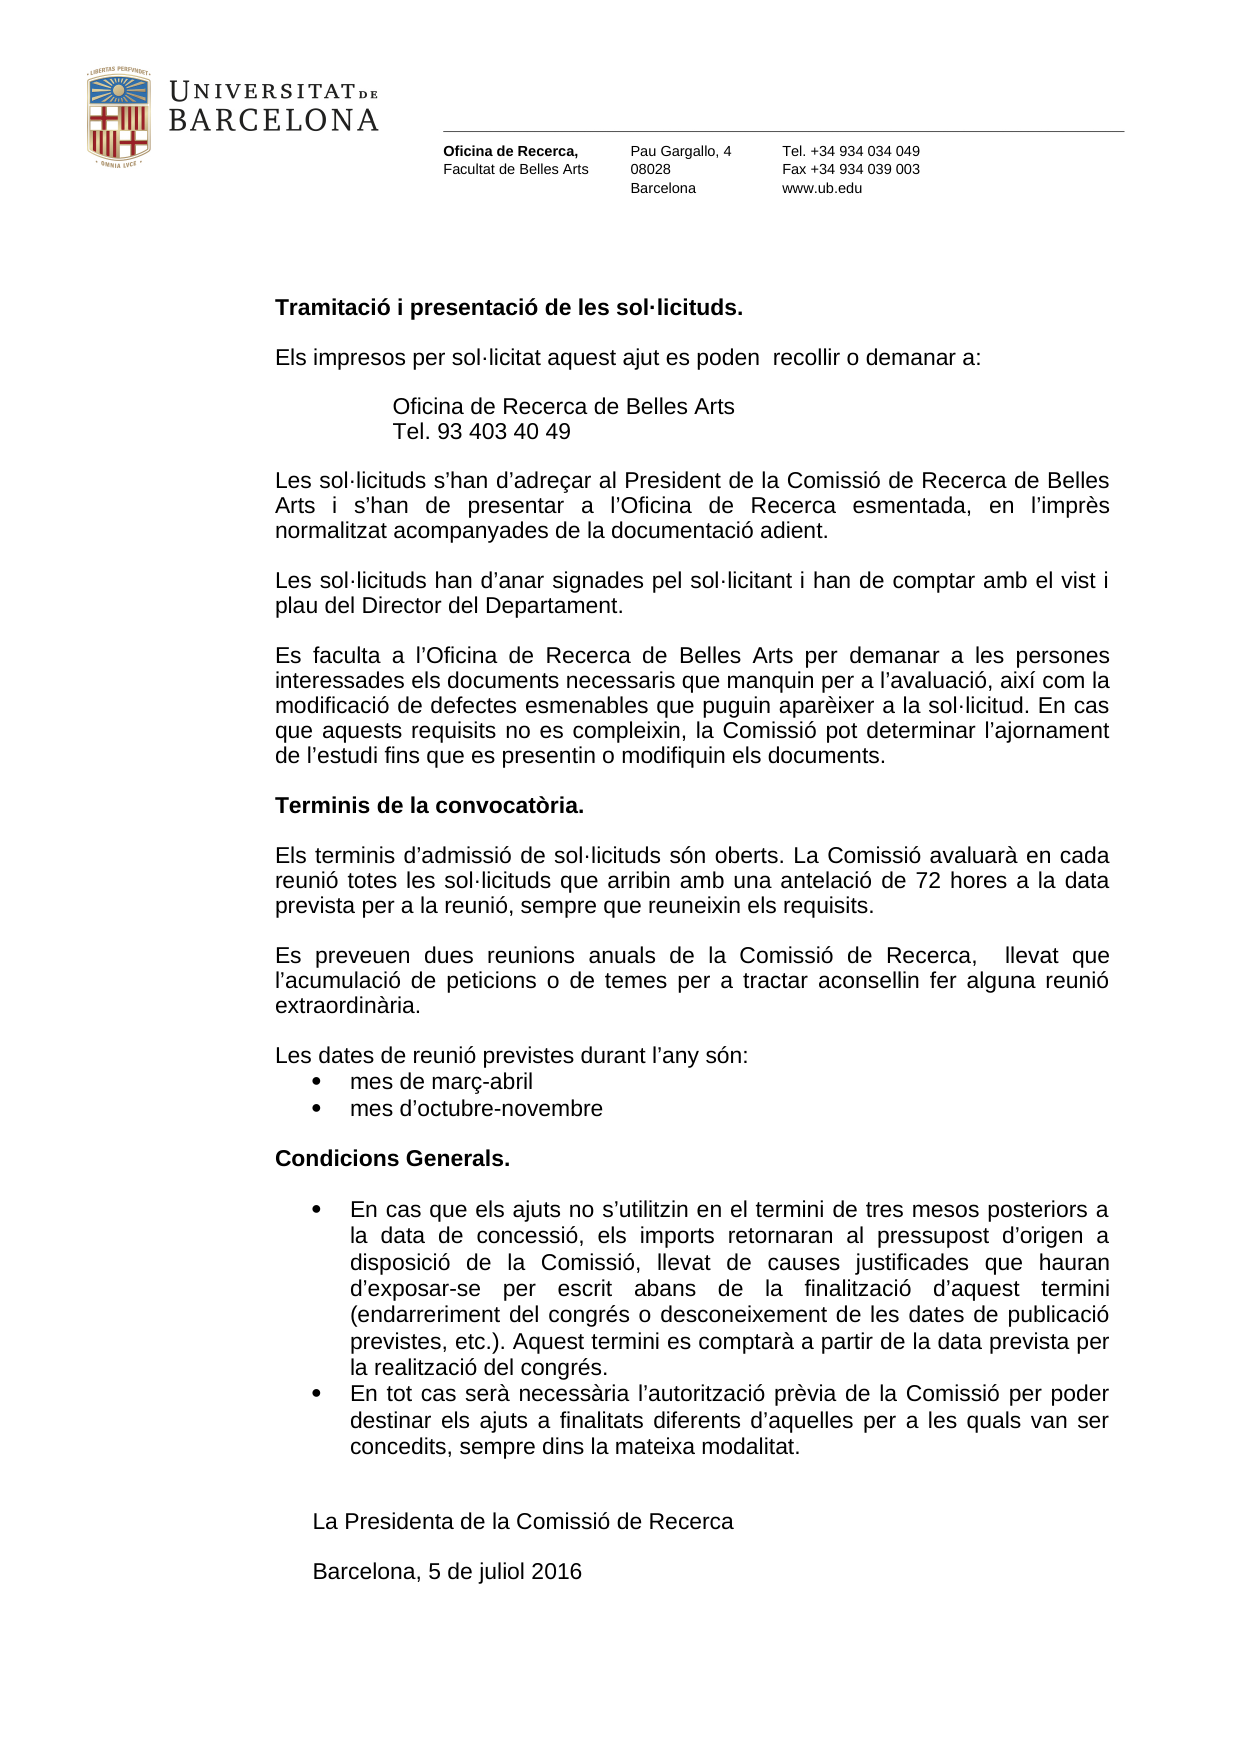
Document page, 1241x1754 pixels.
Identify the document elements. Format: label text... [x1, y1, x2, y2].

text La Presidenta de la Comissió de Recerca [238, 1509, 1110, 1534]
text Es faculta a l’Oficina de Recerca de Belles Arts per demanar a les persones interessades els documents necessaris que manquin per a l’avaluació, així com la modificació de defectes esmenables que puguin aparèixer a la sol·licitud. En cas que aquests requisits no es compleixin, pot determinar l’ajornament de l’estudi fins que es presentin o modifiquin els documents. [275, 643, 1110, 768]
list En tot cas serà necessària l’autorització prèvia de la Comissió per poder destinar els ajuts a finalitats diferents d’aquelles per a les quals van ser concedits, sempre dins la mateixa modalitat. [312, 1380, 1110, 1459]
text Es preveuen dues reunions anuals de de Recerca, llevat que l’acumulació de peticions o de temes per a tractar aconsellin fer alguna reunió extraordinària. [275, 943, 1110, 1018]
list mes d’octubre-novembre [312, 1094, 1110, 1121]
text Les dates de reunió previstes durant l’any són: [275, 1043, 1110, 1068]
text Els impresos per sol·licitat aquest ajut es poden recollir o demanar a: [275, 345, 1110, 370]
text Les sol·licituds han d’anar signades pel sol·licitant i han de comptar amb el vist i plau del Director del Departament. [275, 568, 1110, 618]
text Condicions Generals. [275, 1146, 1110, 1171]
text Oficina de Recerca de Belles Arts [275, 394, 1110, 419]
text Els terminis d’admissió de sol·licituds són oberts. avaluarà en cada reunió totes les sol·licituds que arribin amb una antelació de 72 hores a la data prevista per a la reunió, sempre que reuneixin els requisits. [275, 843, 1110, 918]
text Tramitació i presentació de les sol·licituds. [275, 295, 1110, 320]
list mes de març-abril [312, 1068, 1110, 1094]
text Tel. 93 403 40 49 [275, 419, 1110, 444]
list En cas que els ajuts no s’utilitzin en el termini de tres mesos posteriors a la data de concessió, els imports retornaran al pressupost d’origen a disposició de , llevat de causes justificades que hauran d’exposar-se per escrit abans de la finalització d’aquest termini (endarreriment del congrés o desconeixement de les dates de publicació previstes, etc.). Aquest termini es comptarà a partir de la data prevista per la realització del congrés. [312, 1196, 1110, 1380]
text Terminis de la convocatòria. [275, 793, 1110, 818]
text Barcelona, 5 de juliol 2016 [238, 1559, 1110, 1584]
picture [58, 36, 1241, 202]
text Les sol·licituds s’han d’adreçar al President de la Comissió de Recerca de Belles Arts i s’han de presentar a l’Oficina de Recerca esmentada, en l’imprès normalitzat acompanyades de la documentació adient. [275, 468, 1110, 543]
